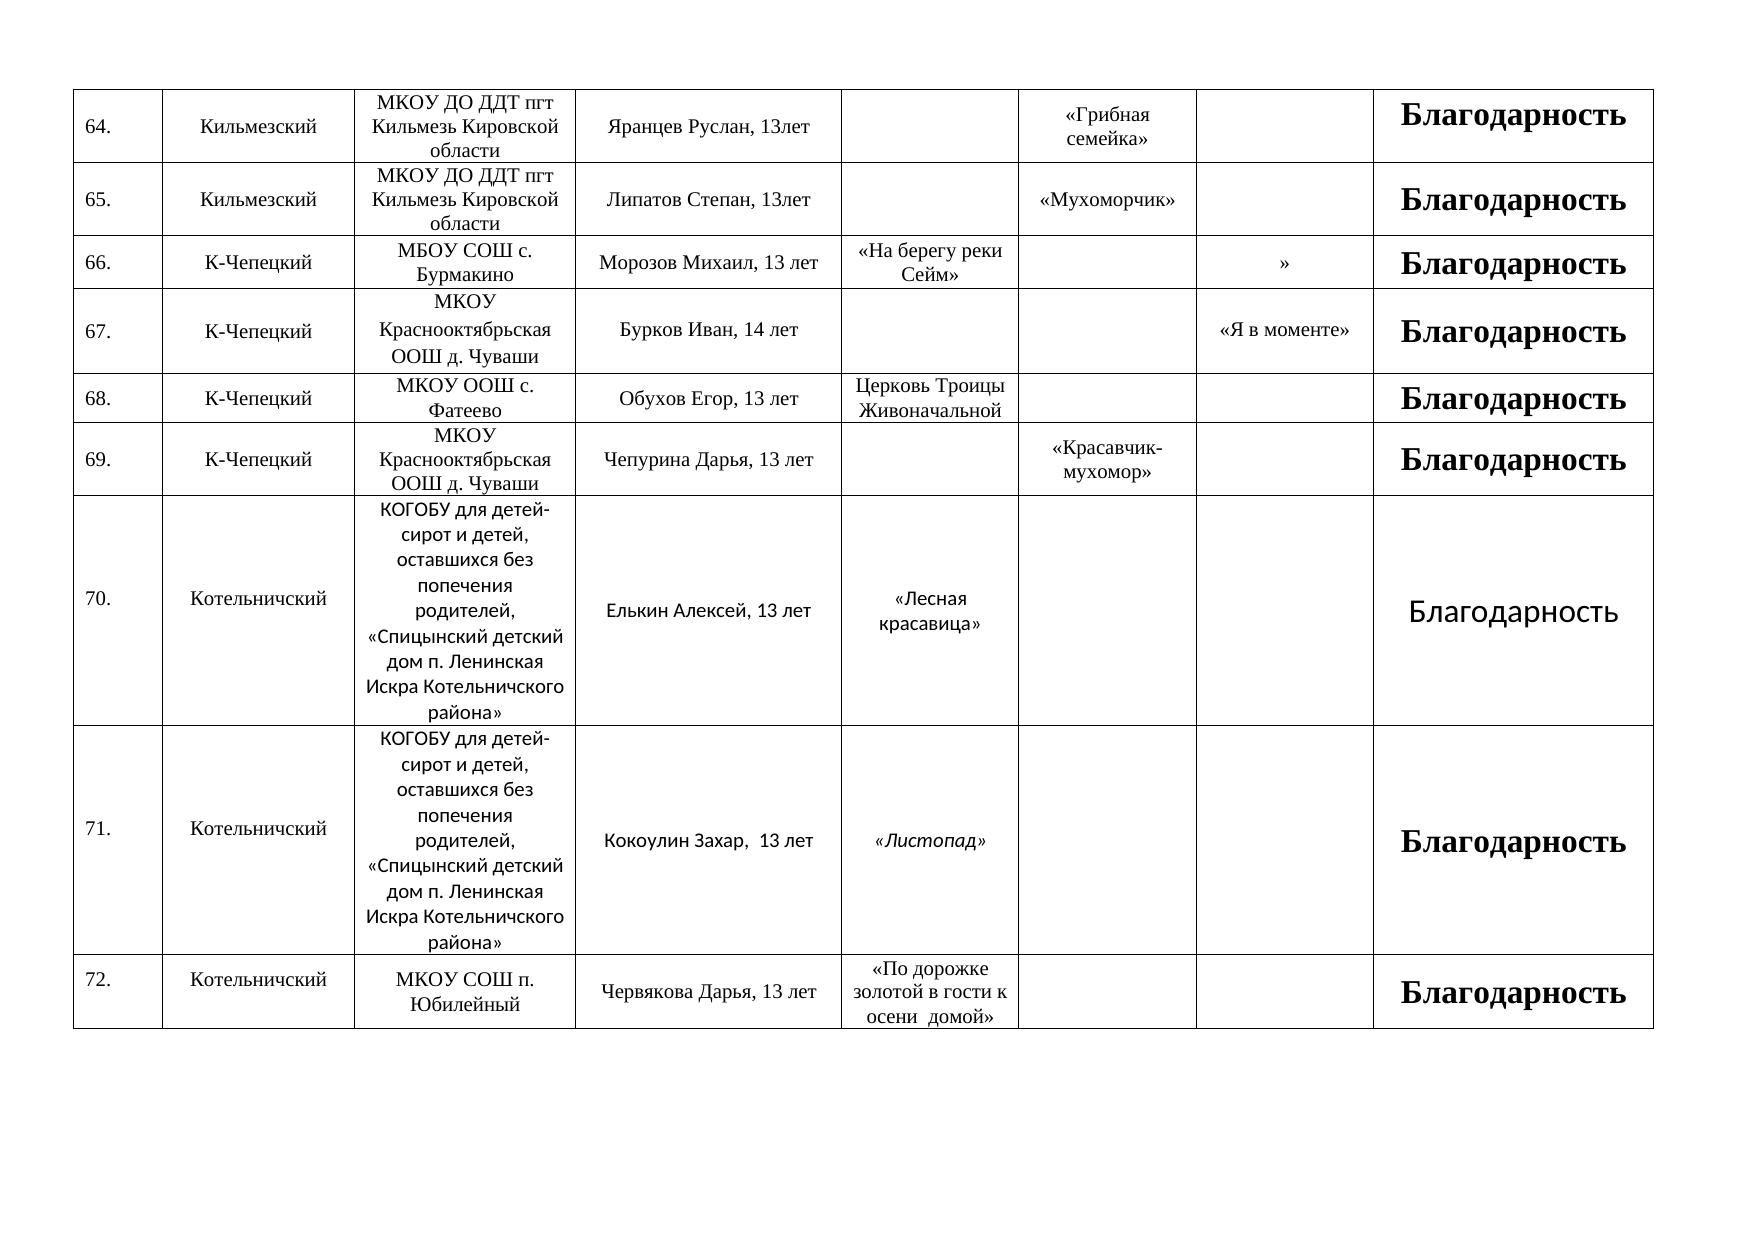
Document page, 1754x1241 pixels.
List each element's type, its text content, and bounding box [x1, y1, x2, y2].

table_cell МБОУ СОШ с. Бурмакино [355, 236, 575, 288]
table_cell Благодарность [1374, 496, 1653, 724]
table_cell Благодарность [1374, 163, 1653, 235]
table_cell [1019, 496, 1196, 724]
table_cell [74, 374, 162, 422]
table_cell [1197, 90, 1373, 162]
table_cell Благодарность [1374, 423, 1653, 495]
table_cell Бурков Иван, 14 лет [576, 289, 841, 372]
table_cell [74, 423, 162, 495]
table_cell [842, 90, 1018, 162]
table_cell [74, 236, 162, 288]
table_cell [1197, 955, 1373, 1028]
table_cell «Я в моменте» [1197, 289, 1373, 372]
table_cell Котельничский [163, 496, 354, 724]
table_cell МКОУ Краснооктябрьская ООШ д. Чуваши [355, 423, 575, 495]
table_cell [1019, 374, 1196, 422]
table_cell Кильмезский [163, 163, 354, 235]
table_cell «Мухоморчик» [1019, 163, 1196, 235]
table_cell «Красавчик- мухомор» [1019, 423, 1196, 495]
table_cell Чепурина Дарья, 13 лет [576, 423, 841, 495]
table_cell МКОУ ООШ с. Фатеево [355, 374, 575, 422]
table_cell Благодарность [1374, 236, 1653, 288]
table_cell КОГОБУ для детей-сирот и детей, оставшихся без попечения родителей, «Спицынский детский дом п. Ленинская Искра Котельничского района» [355, 726, 575, 954]
table_cell Благодарность [1374, 289, 1653, 372]
table_cell [74, 289, 162, 372]
table_cell «По дорожке золотой в гости к осени домой» [842, 955, 1018, 1028]
table_cell Обухов Егор, 13 лет [576, 374, 841, 422]
table_cell [74, 726, 162, 954]
table_cell Липатов Степан, 13лет [576, 163, 841, 235]
table_cell [74, 163, 162, 235]
table_cell [1197, 726, 1373, 954]
table_cell Благодарность [1374, 90, 1653, 162]
table_cell К-Чепецкий [163, 289, 354, 372]
table_cell МКОУ Краснооктябрьская ООШ д. Чуваши [355, 289, 575, 372]
table_cell [1197, 374, 1373, 422]
table_cell Благодарность [1374, 955, 1653, 1028]
table_cell МКОУ СОШ п. Юбилейный [355, 955, 575, 1028]
table_cell [1019, 289, 1196, 372]
table_cell » [1197, 236, 1373, 288]
table_cell Кокоулин Захар, 13 лет [576, 726, 841, 954]
table_cell [74, 955, 162, 1028]
table_cell Яранцев Руслан, 13лет [576, 90, 841, 162]
table_cell Кильмезский [163, 90, 354, 162]
table_cell [1197, 496, 1373, 724]
table_cell [1019, 726, 1196, 954]
table_cell К-Чепецкий [163, 374, 354, 422]
table_cell [1019, 236, 1196, 288]
table_cell [842, 289, 1018, 372]
table_cell [1197, 423, 1373, 495]
table_cell «Грибная семейка» [1019, 90, 1196, 162]
table_cell [74, 496, 162, 724]
table_cell Котельничский [163, 726, 354, 954]
table_cell Червякова Дарья, 13 лет [576, 955, 841, 1028]
table_cell Благодарность [1374, 374, 1653, 422]
table_cell «Листопад» [842, 726, 1018, 954]
table_cell Елькин Алексей, 13 лет [576, 496, 841, 724]
table_cell [1019, 955, 1196, 1028]
table_cell [842, 423, 1018, 495]
table_cell МКОУ ДО ДДТ пгт Кильмезь Кировской области [355, 163, 575, 235]
table_cell Церковь Троицы Живоначальной [842, 374, 1018, 422]
table_cell Морозов Михаил, 13 лет [576, 236, 841, 288]
table_cell [1197, 163, 1373, 235]
table_cell Котельничский [163, 955, 354, 1028]
table_cell К-Чепецкий [163, 423, 354, 495]
table_cell К-Чепецкий [163, 236, 354, 288]
table_cell «На берегу реки Сейм» [842, 236, 1018, 288]
table_cell Благодарность [1374, 726, 1653, 954]
table_cell МКОУ ДО ДДТ пгт Кильмезь Кировской области [355, 90, 575, 162]
table_cell «Лесная красавица» [842, 496, 1018, 724]
table_cell КОГОБУ для детей-сирот и детей, оставшихся без попечения родителей, «Спицынский детский дом п. Ленинская Искра Котельничского района» [355, 496, 575, 724]
table_cell [74, 90, 162, 162]
table_cell [842, 163, 1018, 235]
